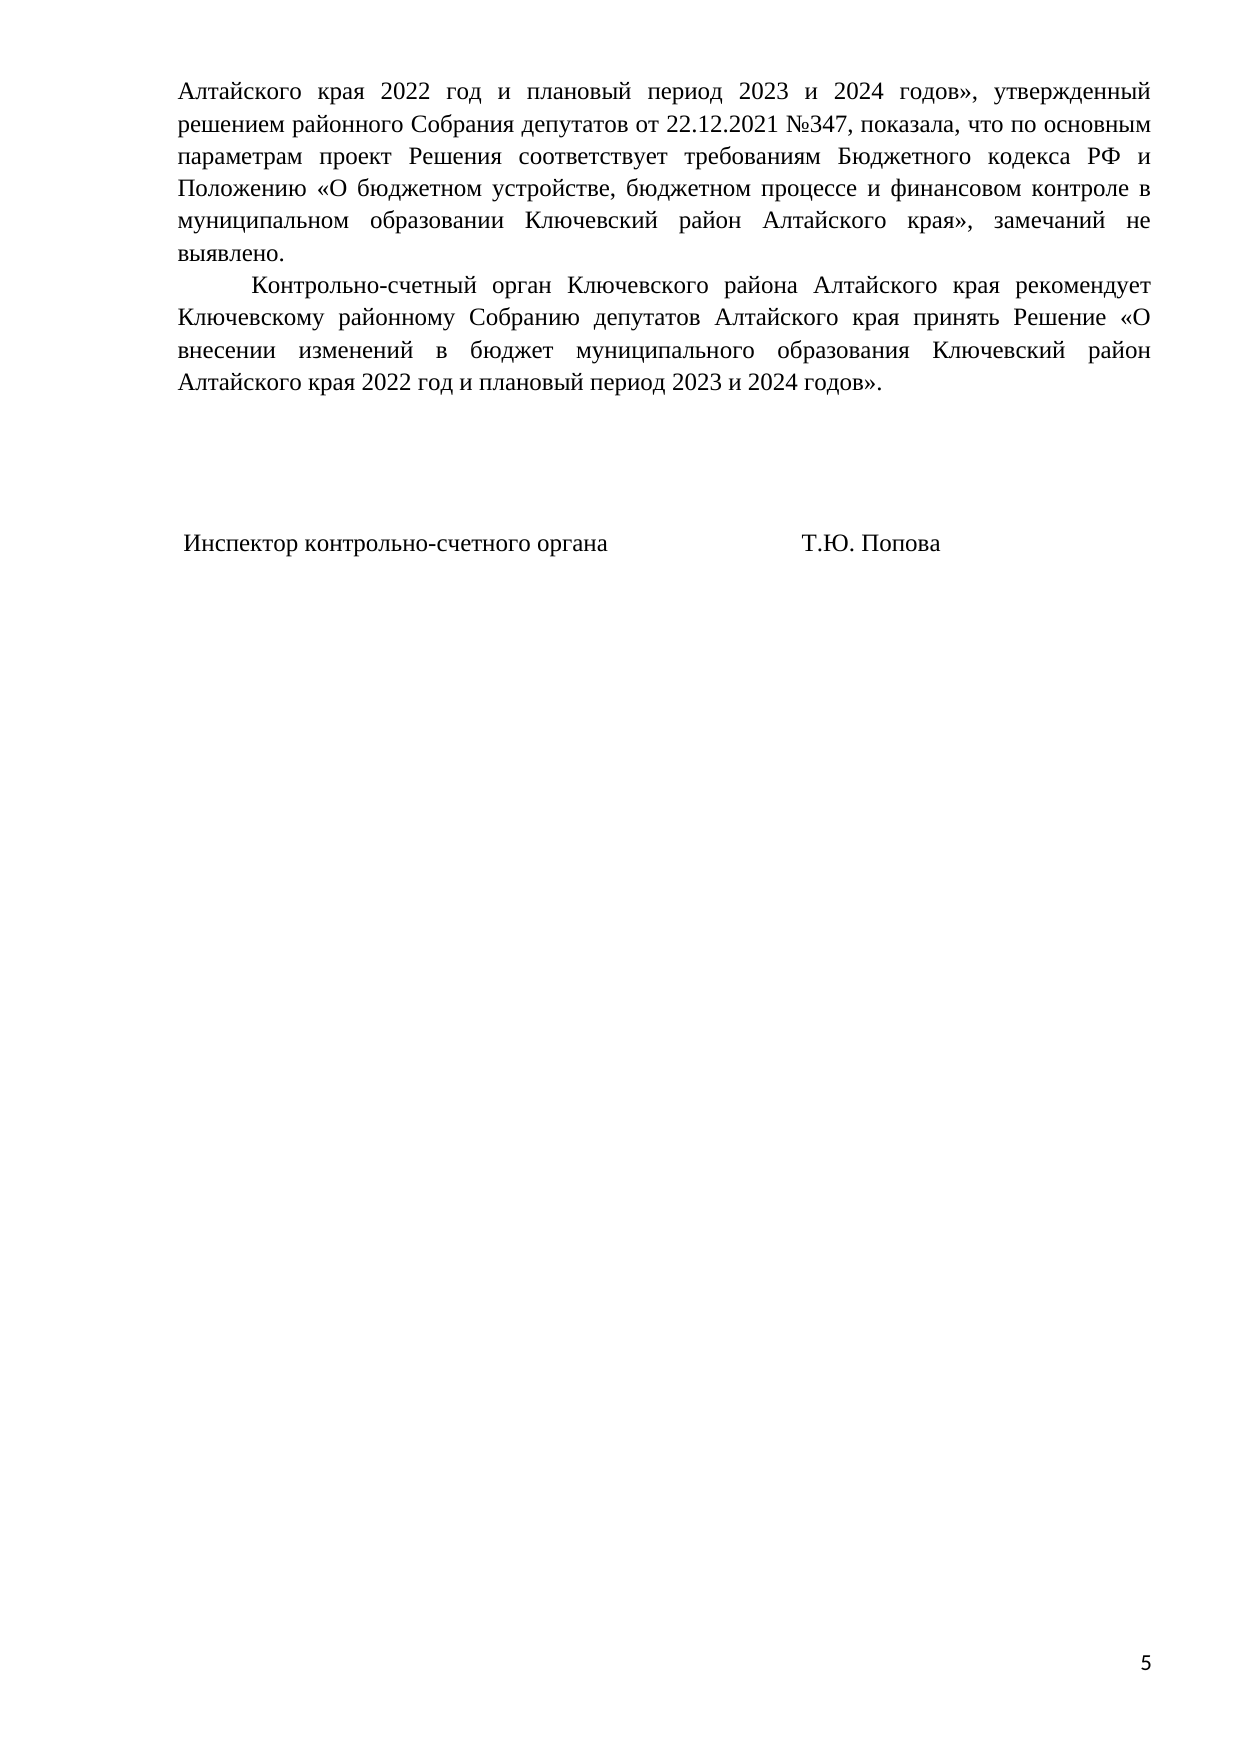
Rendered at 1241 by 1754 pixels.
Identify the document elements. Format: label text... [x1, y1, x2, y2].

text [177, 74, 1152, 268]
text Контрольно-счетный орган Ключевского района Алтайского края рекомендует Ключевскому районному Собранию депутатов Алтайского края принять Решение «О внесении изменений в бюджет муниципального образования Ключевский район Алтайского края 2022 год и плановый период 2023 и 2024 годов». [177, 268, 1152, 397]
text Инспектор контрольно-счетного органа Т.Ю. Попова [183, 526, 1152, 558]
